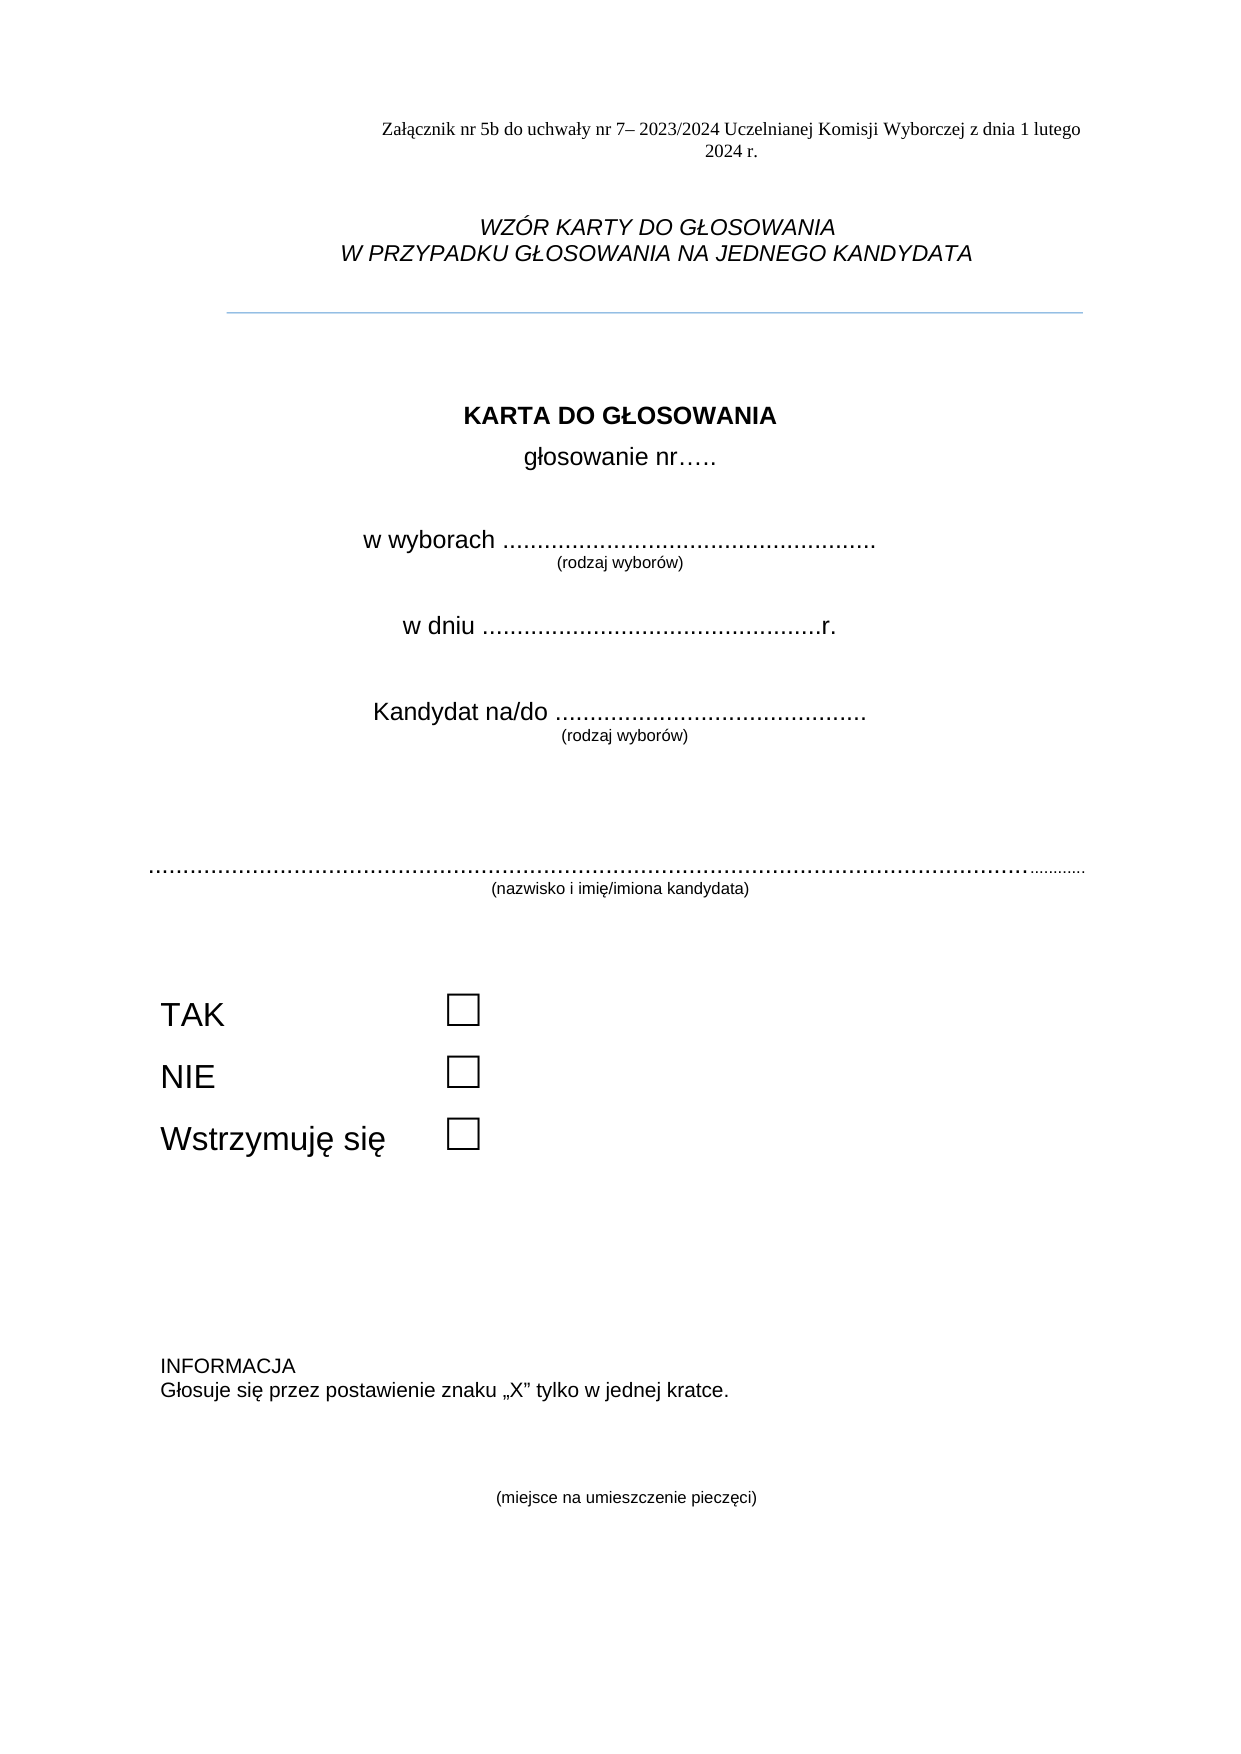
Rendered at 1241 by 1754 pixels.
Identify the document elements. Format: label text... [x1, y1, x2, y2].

text (miejsce na umieszczenie pieczęci) [160, 1488, 1092, 1507]
text (nazwisko i imię/imiona kandydata) [148, 879, 1092, 898]
text Głosuje się przez postawienie znaku „X” tylko w jednej kratce. [160, 1378, 1092, 1402]
text NIE □ [160, 1037, 1092, 1100]
text Wstrzymuję się □ [160, 1100, 1092, 1162]
text (rodzaj wyborów) [148, 553, 1092, 572]
text TAK □ [160, 975, 1092, 1037]
text głosowanie nr….. [148, 442, 1092, 471]
text (rodzaj wyborów) [148, 726, 1092, 745]
text Kandydat na/do ............................................. [148, 697, 1092, 726]
text w wyborach ...................................................... [148, 524, 1092, 553]
text ........................................................................................................................................... [148, 850, 1092, 879]
list Wzór Karty do głosowania [148, 214, 1092, 240]
list W przypadku głosowania na jednego kandydata [148, 240, 1092, 267]
subtitle Załącznik nr 5b do uchwały nr 7– 2023/2024 Uczelnianej Komisji Wyborczej z dnia 1 lutego 2024 r. [370, 118, 1092, 161]
text Informacja [160, 1354, 1092, 1378]
text Karta do głosowania [148, 401, 1092, 429]
text w dniu .................................................r. [148, 611, 1092, 639]
